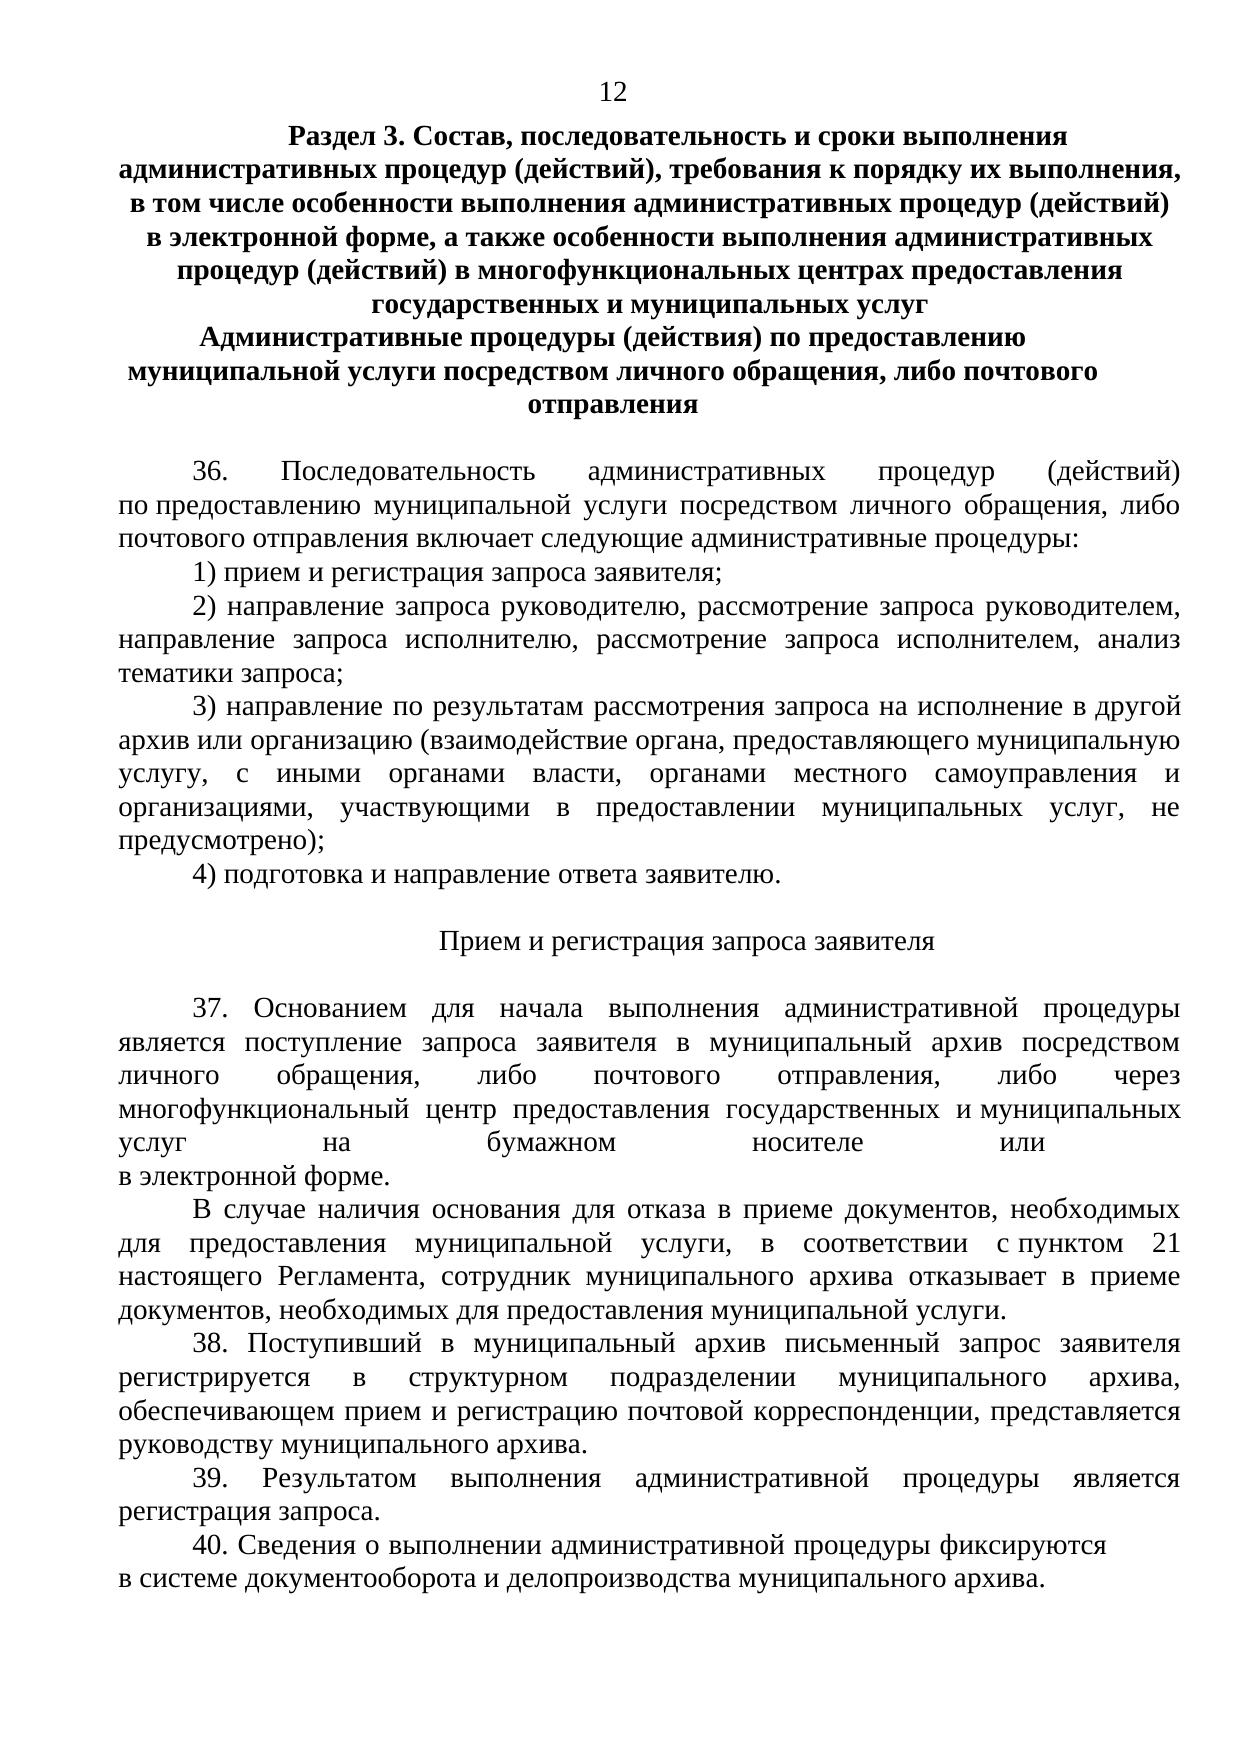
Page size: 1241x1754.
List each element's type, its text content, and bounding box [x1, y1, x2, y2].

text В случае наличия основания для отказа в приеме документов, необходимых для предоставления муниципальной услуги, в соответствии с пунктом 21 настоящего Регламента, сотрудник муниципального архива отказывает в приеме документов, необходимых для предоставления муниципальной услуги. [118, 1191, 1181, 1326]
text 3) направление по результатам рассмотрения запроса на исполнение в другой архив или организацию (взаимодействие органа, предоставляющего муниципальную услугу, с иными органами власти, органами местного самоуправления и организациями, участвующими в предоставлении муниципальных услуг, не предусмотрено); [118, 688, 1181, 856]
text 1) прием и регистрация запроса заявителя; [118, 554, 1181, 588]
text Прием и регистрация запроса заявителя [118, 923, 1181, 957]
text 36. Последовательность административных процедур (действий) по предоставлению муниципальной услуги посредством личного обращения, либо почтового отправления включает следующие административные процедуры: [118, 453, 1181, 554]
text 39. Результатом выполнения административной процедуры является регистрация запроса. [118, 1460, 1181, 1527]
text 4) подготовка и направление ответа заявителю. [118, 856, 1181, 889]
text 2) направление запроса руководителю, рассмотрение запроса руководителем, направление запроса исполнителю, рассмотрение запроса исполнителем, анализ тематики запроса; [118, 588, 1181, 688]
text 37. Основанием для начала выполнения административной процедуры является поступление запроса заявителя в муниципальный архив посредством личного обращения, либо почтового отправления, либо через многофункциональный центр предоставления государственных и муниципальных услуг на бумажном носителе или в электронной форме. [118, 990, 1181, 1191]
text 38. Поступивший в муниципальный архив письменный запрос заявителя регистрируется в структурном подразделении муниципального архива, обеспечивающем прием и регистрацию почтовой корреспонденции, представляется руководству муниципального архива. [118, 1326, 1181, 1460]
text Административные процедуры (действия) по предоставлению муниципальной услуги посредством личного обращения, либо почтового отправления [118, 319, 1107, 420]
text 40. Сведения о выполнении административной процедуры фиксируются в системе документооборота и делопроизводства муниципального архива. [118, 1527, 1107, 1594]
text Раздел 3. Состав, последовательность и сроки выполнения административных процедур (действий), требования к порядку их выполнения, в том числе особенности выполнения административных процедур (действий) в электронной форме, а также особенности выполнения административных процедур (действий) в многофункциональных центрах предоставления государственных и муниципальных услуг [118, 118, 1182, 319]
